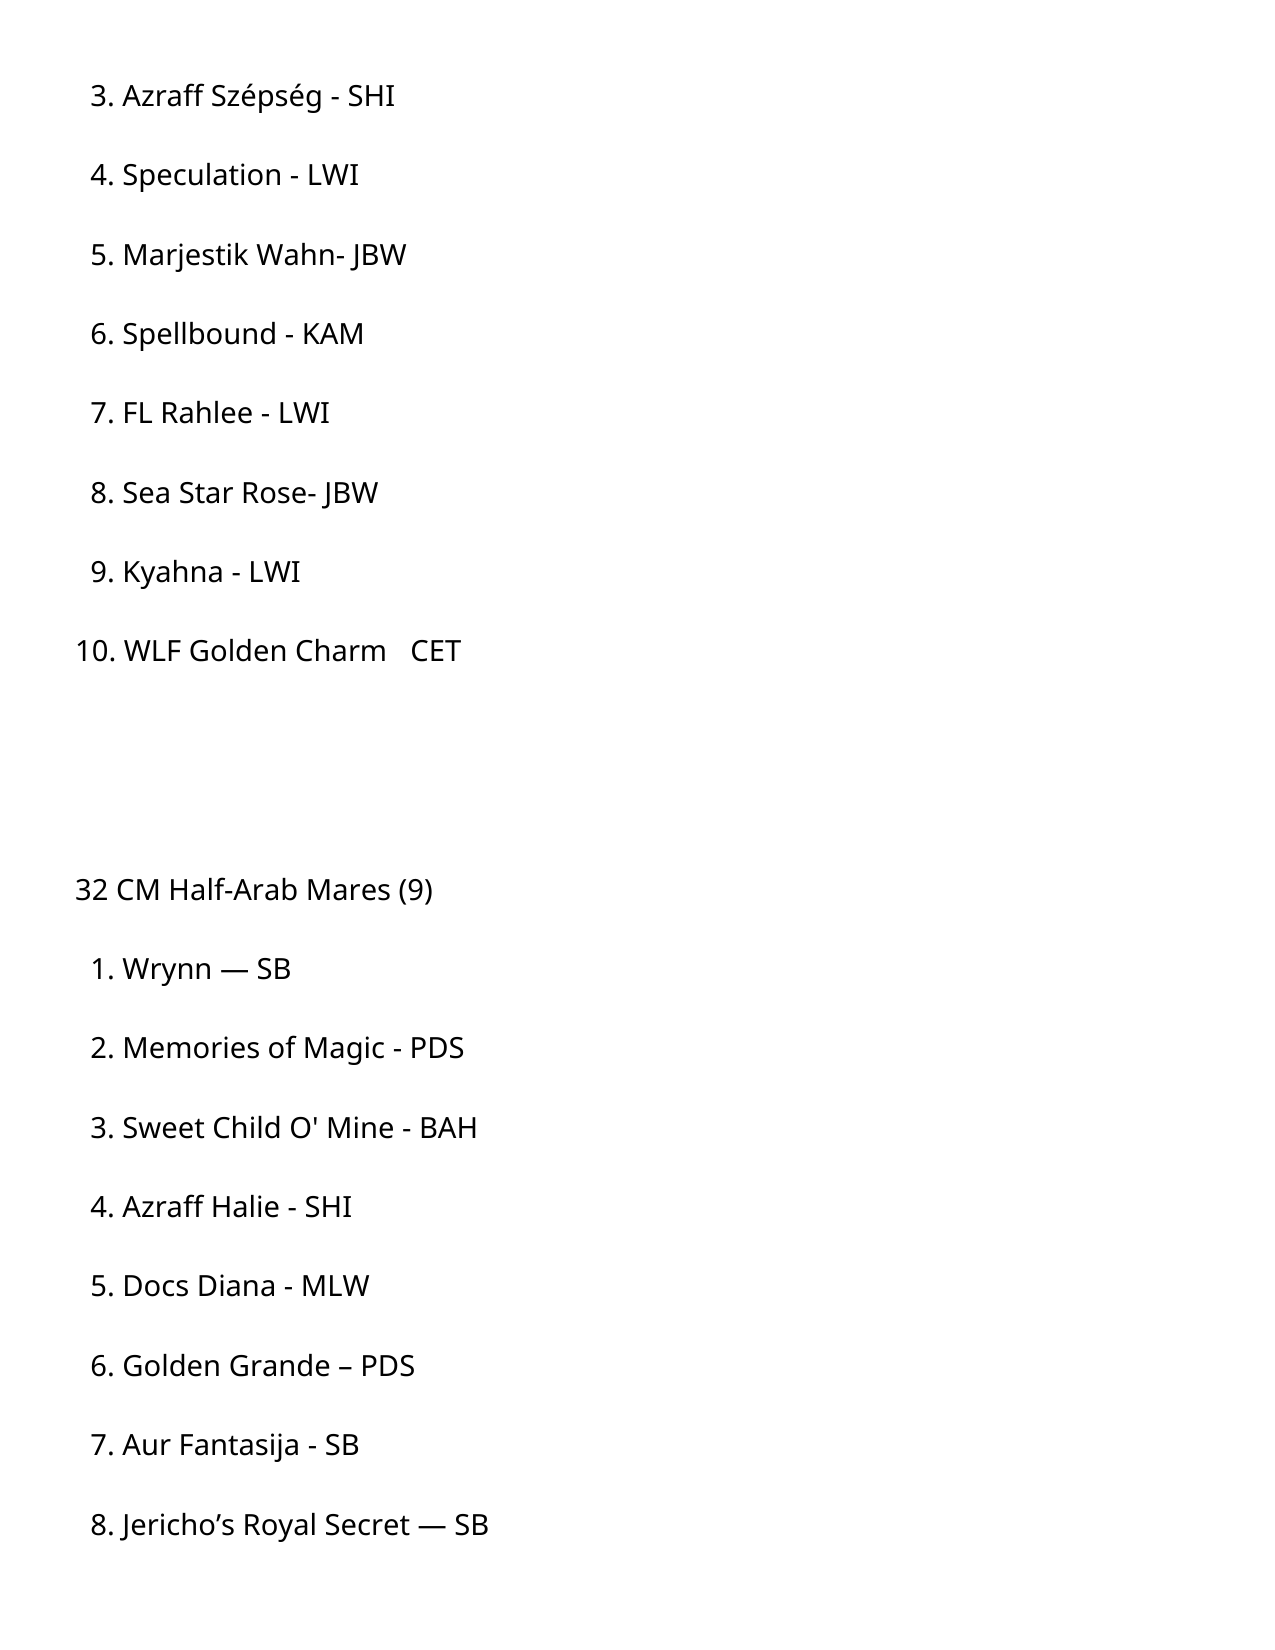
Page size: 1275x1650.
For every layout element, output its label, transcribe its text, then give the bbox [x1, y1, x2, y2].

text 1. Wrynn — SB [75, 948, 1200, 988]
text 6. Golden Grande – PDS [75, 1345, 1200, 1385]
text 7. Aur Fantasija - SB [75, 1424, 1200, 1464]
text 4. Azraff Halie - SHI [75, 1186, 1200, 1226]
text 3. Azraff Szépség - SHI [75, 75, 1200, 115]
text 8. Sea Star Rose- JBW [75, 472, 1200, 512]
text 9. Kyahna - LWI [75, 551, 1200, 591]
text 32 CM Half-Arab Mares (9) [75, 869, 1200, 908]
text 8. Jericho’s Royal Secret — SB [75, 1504, 1200, 1543]
text 2. Memories of Magic - PDS [75, 1027, 1200, 1067]
text 4. Speculation - LWI [75, 154, 1200, 194]
text 10. WLF Golden Charm CET [75, 631, 1200, 670]
text 5. Docs Diana - MLW [75, 1266, 1200, 1305]
text 7. FL Rahlee - LWI [75, 392, 1200, 432]
text 6. Spellbound - KAM [75, 313, 1200, 353]
text 3. Sweet Child O' Mine - BAH [75, 1107, 1200, 1147]
text 5. Marjestik Wahn- JBW [75, 234, 1200, 273]
